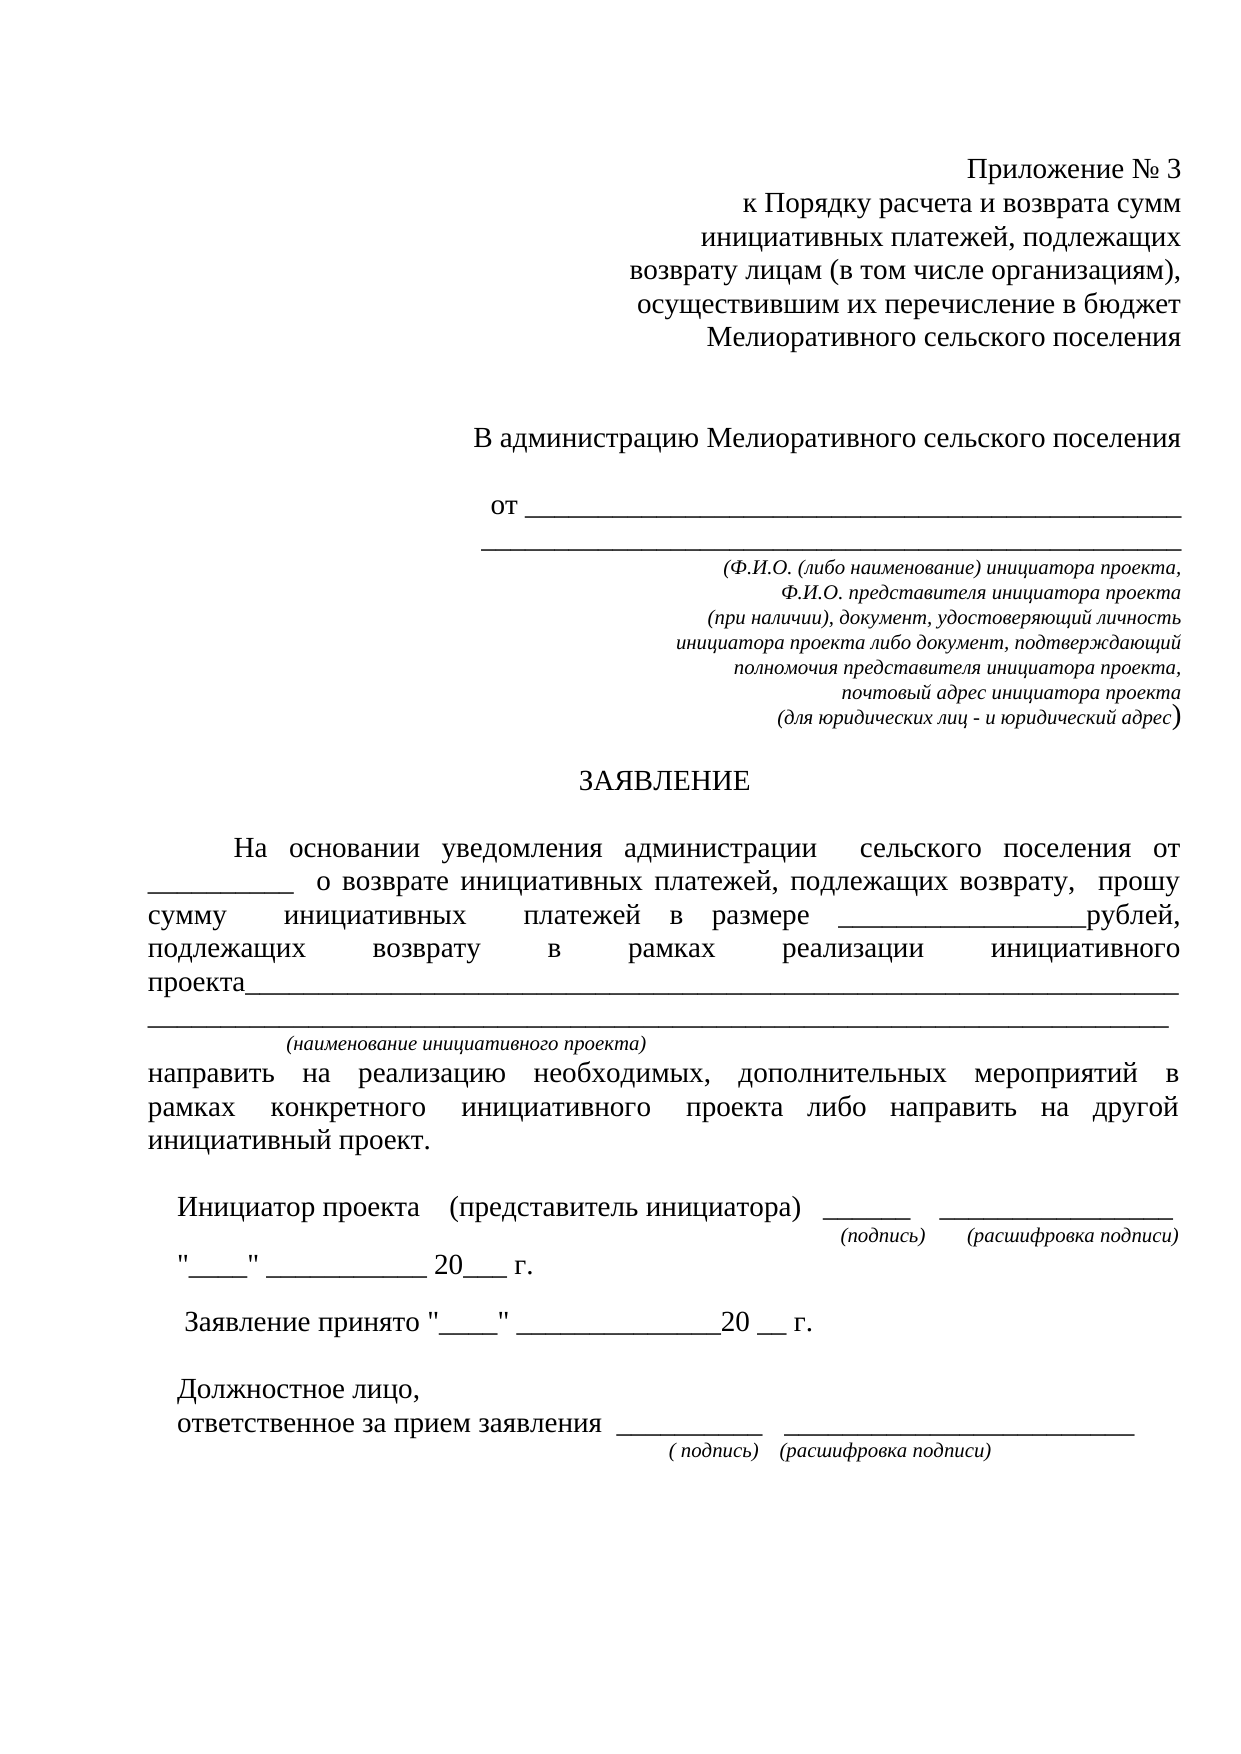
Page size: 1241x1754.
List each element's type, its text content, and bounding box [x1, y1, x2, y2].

text Ф.И.О. представителя инициатора проекта [148, 579, 1181, 604]
text ( подпись) (расшифровка подписи) [148, 1438, 1181, 1462]
text полномочия представителя инициатора проекта, [148, 654, 1181, 679]
text инициатора проекта либо документ, подтверждающий [148, 629, 1181, 654]
text инициативных платежей, подлежащих [148, 219, 1181, 252]
text Приложение № 3 [148, 152, 1181, 185]
text В администрацию Мелиоративного сельского поселения [148, 420, 1181, 453]
text (для юридических лиц - и юридический адрес) [148, 704, 1181, 729]
text ответственное за прием заявления __________ ________________________ [148, 1405, 1181, 1438]
text Должностное лицо, [148, 1371, 1181, 1405]
text Инициатор проекта (представитель инициатора) ______ ________________ [148, 1189, 1181, 1223]
text Заявление принято "____" ______________20 __ г. [148, 1304, 1181, 1338]
text осуществившим их перечисление в бюджет [148, 286, 1181, 319]
text (наименование инициативного проекта) [148, 1031, 1181, 1055]
text ________________________________________________ [148, 521, 1181, 554]
text Мелиоративного сельского поселения [443, 319, 1181, 353]
text ЗАЯВЛЕНИЕ [148, 763, 1181, 796]
text возврату лицам (в том числе организациям), [148, 252, 1181, 286]
text от _____________________________________________ [148, 487, 1181, 521]
text На основании уведомления администрации сельского поселения от __________ о возврате инициативных платежей, подлежащих возврату, прошу сумму инициативных платежей в размере _________________рублей, подлежащих возврату в рамках реализации инициативного проекта________________________________________________________________ [148, 830, 1181, 997]
text (Ф.И.О. (либо наименование) инициатора проекта, [148, 554, 1181, 579]
text (подпись) (расшифровка подписи) [148, 1223, 1181, 1247]
text ______________________________________________________________________ [148, 997, 1181, 1031]
text (при наличии), документ, удостоверяющий личность [148, 604, 1181, 629]
text к Порядку расчета и возврата сумм [148, 185, 1181, 219]
text почтовый адрес инициатора проекта [148, 679, 1181, 704]
text "____" ___________ 20___ г. [148, 1247, 1181, 1280]
text направить на реализацию необходимых, дополнительных мероприятий в рамках конкретного инициативного проекта либо направить на другой инициативный проект. [148, 1055, 1181, 1156]
